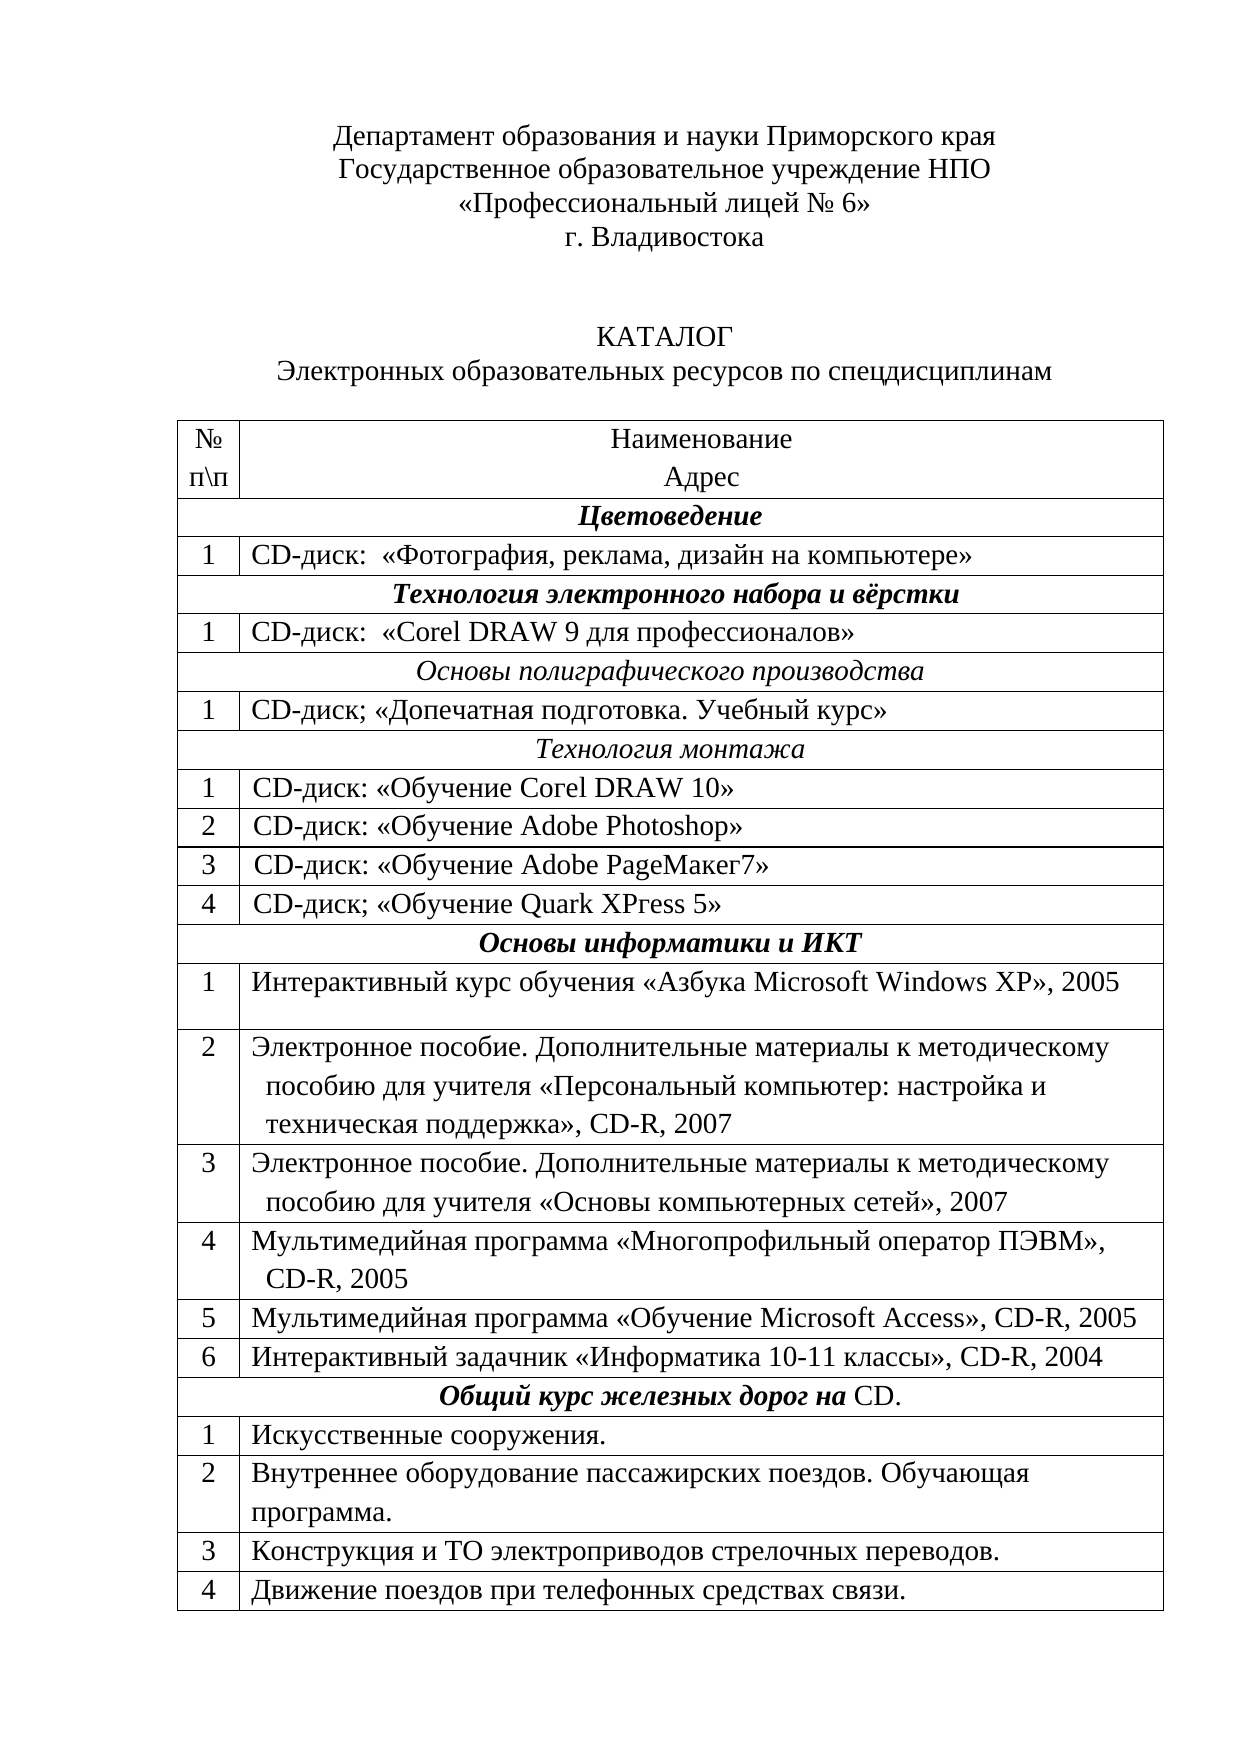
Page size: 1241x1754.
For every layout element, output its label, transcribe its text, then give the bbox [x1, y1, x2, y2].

text Государственное образовательное учреждение НПО [177, 152, 1152, 185]
table_cell CD-диск: «Corel DRAW 9 для профессионалов» [240, 614, 1163, 652]
table_cell 3 [178, 1533, 239, 1571]
table_cell CD-диск: «Фотография, реклама, дизайн на компьютере» [240, 537, 1163, 575]
table_cell Основы информатики и ИКТ [178, 925, 1163, 963]
table_cell 1 [178, 964, 239, 1028]
table_cell 3 [178, 1145, 239, 1222]
table_cell 4 [178, 1223, 239, 1299]
table_cell СD-диск; «Обучение Quark ХРгеss 5» [240, 886, 1163, 924]
table_cell Цветоведение [178, 499, 1163, 536]
table_cell 1 [178, 614, 239, 652]
table_cell 6 [178, 1339, 239, 1377]
table_cell Интерактивный курс обучения «Азбука Microsoft Windows XP», 2005 [240, 964, 1163, 1028]
table_cell Основы полиграфического производства [178, 653, 1163, 691]
table_cell 2 [178, 809, 239, 846]
table_cell Электронное пособие. Дополнительные материалы к методическому пособию для учителя «Основы компьютерных сетей», 2007 [240, 1145, 1163, 1222]
table_header Наименование Адрес [240, 421, 1163, 497]
table_cell Технология монтажа [178, 731, 1163, 769]
table_cell Общий курс железных дорог на CD. [178, 1378, 1163, 1416]
table_cell Электронное пособие. Дополнительные материалы к методическому пособию для учителя «Персональный компьютер: настройка и техническая поддержка», CD-R, 2007 [240, 1030, 1163, 1144]
table_cell Мультимедийная программа «Обучение Microsoft Access», CD-R, 2005 [240, 1300, 1163, 1338]
text Электронных образовательных ресурсов по спецдисциплинам [177, 353, 1152, 386]
table_cell 1 [178, 770, 239, 807]
table_cell 4 [178, 1572, 239, 1610]
table_cell 1 [178, 537, 239, 575]
table_cell Конструкция и ТО электроприводов стрелочных переводов. [240, 1533, 1163, 1571]
table_cell Интерактивный задачник «Информатика 10-11 классы», CD-R, 2004 [240, 1339, 1163, 1377]
table_cell 1 [178, 1417, 239, 1454]
table_cell Движение поездов при телефонных средствах связи. [240, 1572, 1163, 1610]
table_header № п\п [178, 421, 239, 497]
table_cell 2 [178, 1456, 239, 1532]
text КАТАЛОГ [177, 319, 1152, 353]
table_cell СD-диск: «Обучение Согеl DRAW 10» [240, 770, 1163, 807]
table_cell 2 [178, 1030, 239, 1144]
table_cell 4 [178, 886, 239, 924]
table_cell Искусственные сооружения. [240, 1417, 1163, 1454]
text Департамент образования и науки Приморского края [177, 118, 1152, 152]
table_cell CD-диск; «Допечатная подготовка. Учебный курс» [240, 692, 1163, 730]
table_cell 1 [178, 692, 239, 730]
table_cell 5 [178, 1300, 239, 1338]
table_cell CD-диск: «Обучение Аdobе РаgеМакег7» [240, 848, 1163, 885]
text г. Владивостока [177, 219, 1152, 252]
table_cell Технология электронного набора и вёрстки [178, 576, 1163, 613]
table_cell Мультимедийная программа «Многопрофильный оператор ПЭВМ», CD-R, 2005 [240, 1223, 1163, 1299]
table_cell СD-диск: «Обучение Аdobe Photoshop» [240, 809, 1163, 846]
table_cell 3 [178, 848, 239, 885]
table_cell Внутреннее оборудование пассажирских поездов. Обучающая программа. [240, 1456, 1163, 1532]
text «Профессиональный лицей № 6» [177, 185, 1152, 219]
